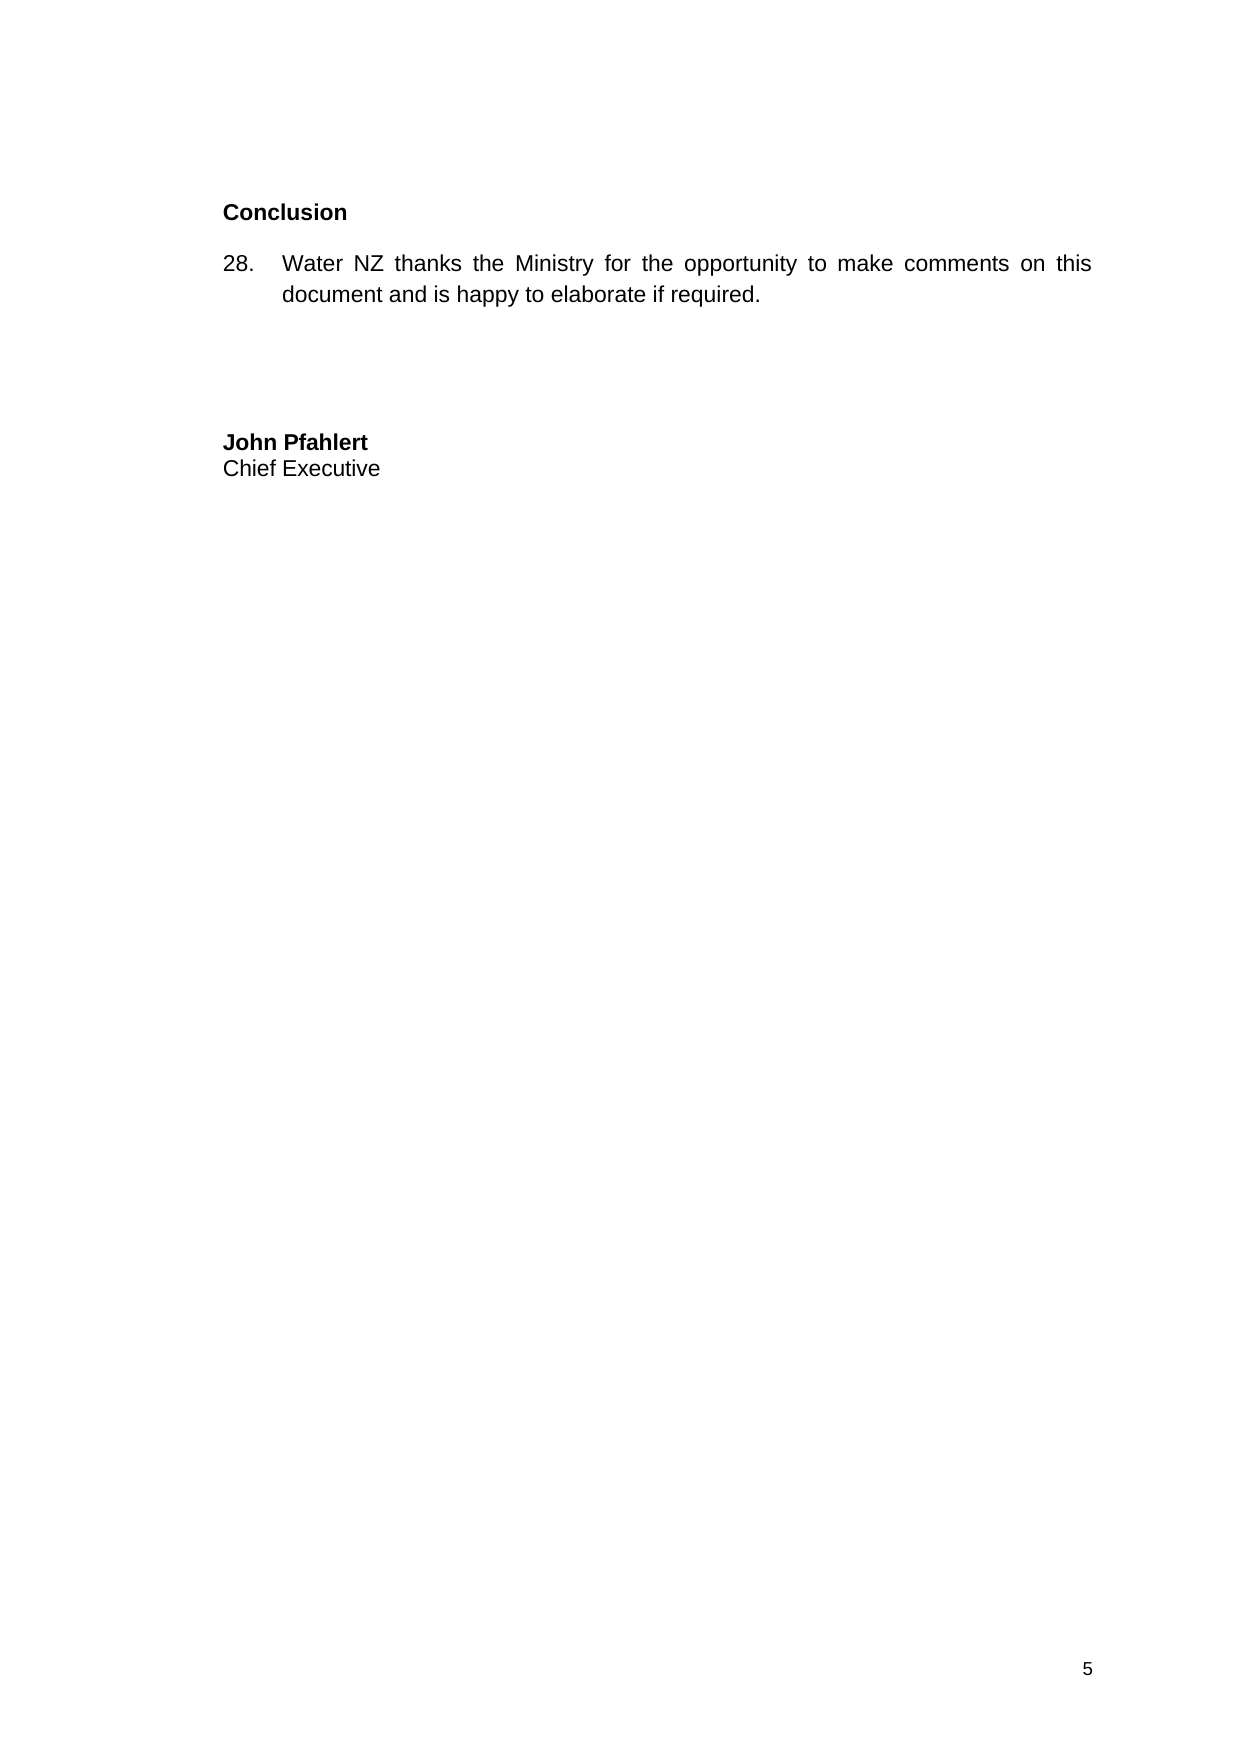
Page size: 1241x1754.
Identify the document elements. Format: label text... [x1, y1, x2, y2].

list Water NZ thanks the Ministry for the opportunity to make comments on this document and is happy to elaborate if required. [223, 250, 1092, 307]
text Chief Executive [148, 455, 1092, 481]
subtitle Conclusion [223, 199, 1092, 225]
text John Pfahlert [148, 429, 1092, 455]
